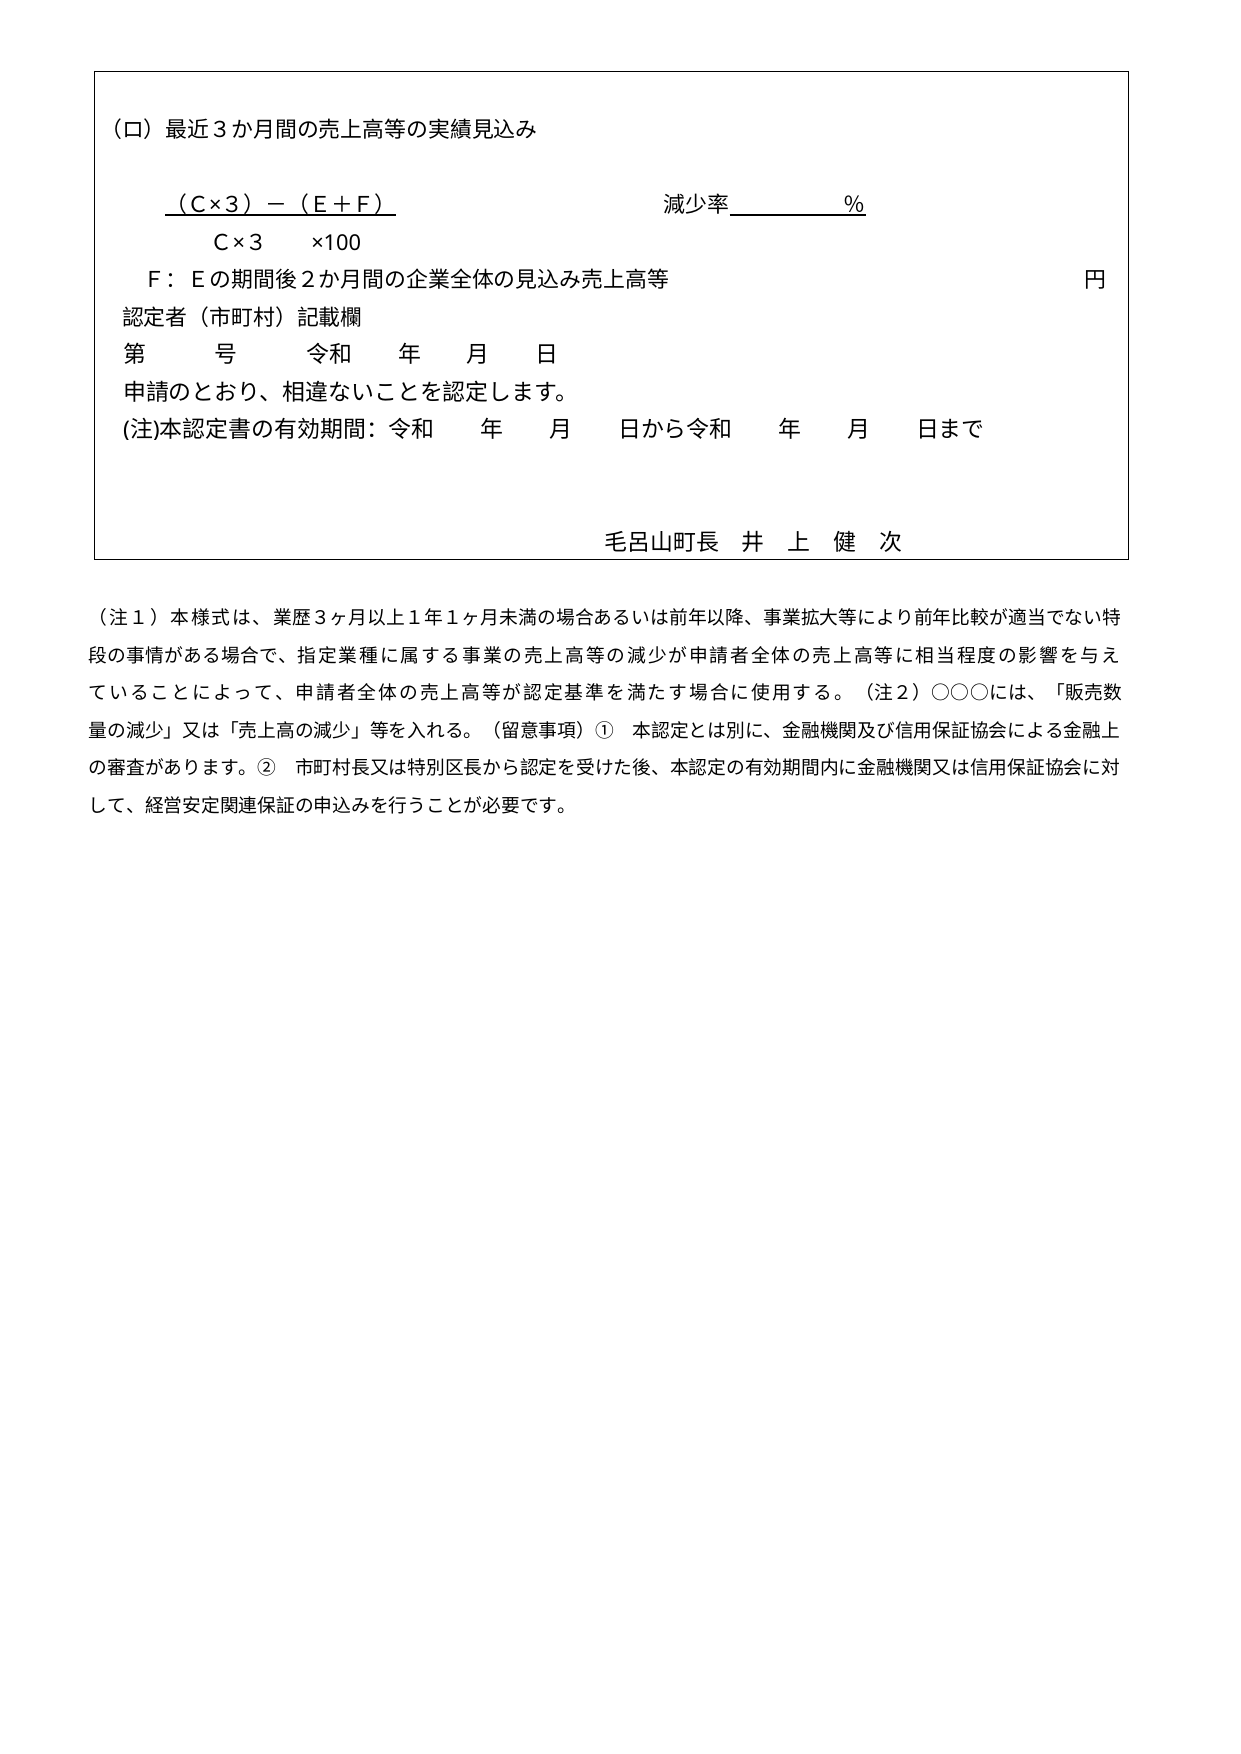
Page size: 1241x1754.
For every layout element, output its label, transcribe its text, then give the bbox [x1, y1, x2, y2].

text （注１）本様式は、業歴３ヶ月以上１年１ヶ月未満の場合あるいは前年以降、事業拡大等により前年比較が適当でない特段の事情がある場合で、指定業種に属する事業の売上高等の減少が申請者全体の売上高等に相当程度の影響を与えていることによって、申請者全体の売上高等が認定基準を満たす場合に使用する。（注２）○○○には、「販売数量の減少」又は「売上高の減少」等を入れる。（留意事項）① 本認定とは別に、金融機関及び信用保証協会による金融上の審査があります。② 市町村長又は特別区長から認定を受けた後、本認定の有効期間内に金融機関又は信用保証協会に対して、経営安定関連保証の申込みを行うことが必要です。 [88, 598, 1122, 823]
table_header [95, 72, 1128, 559]
